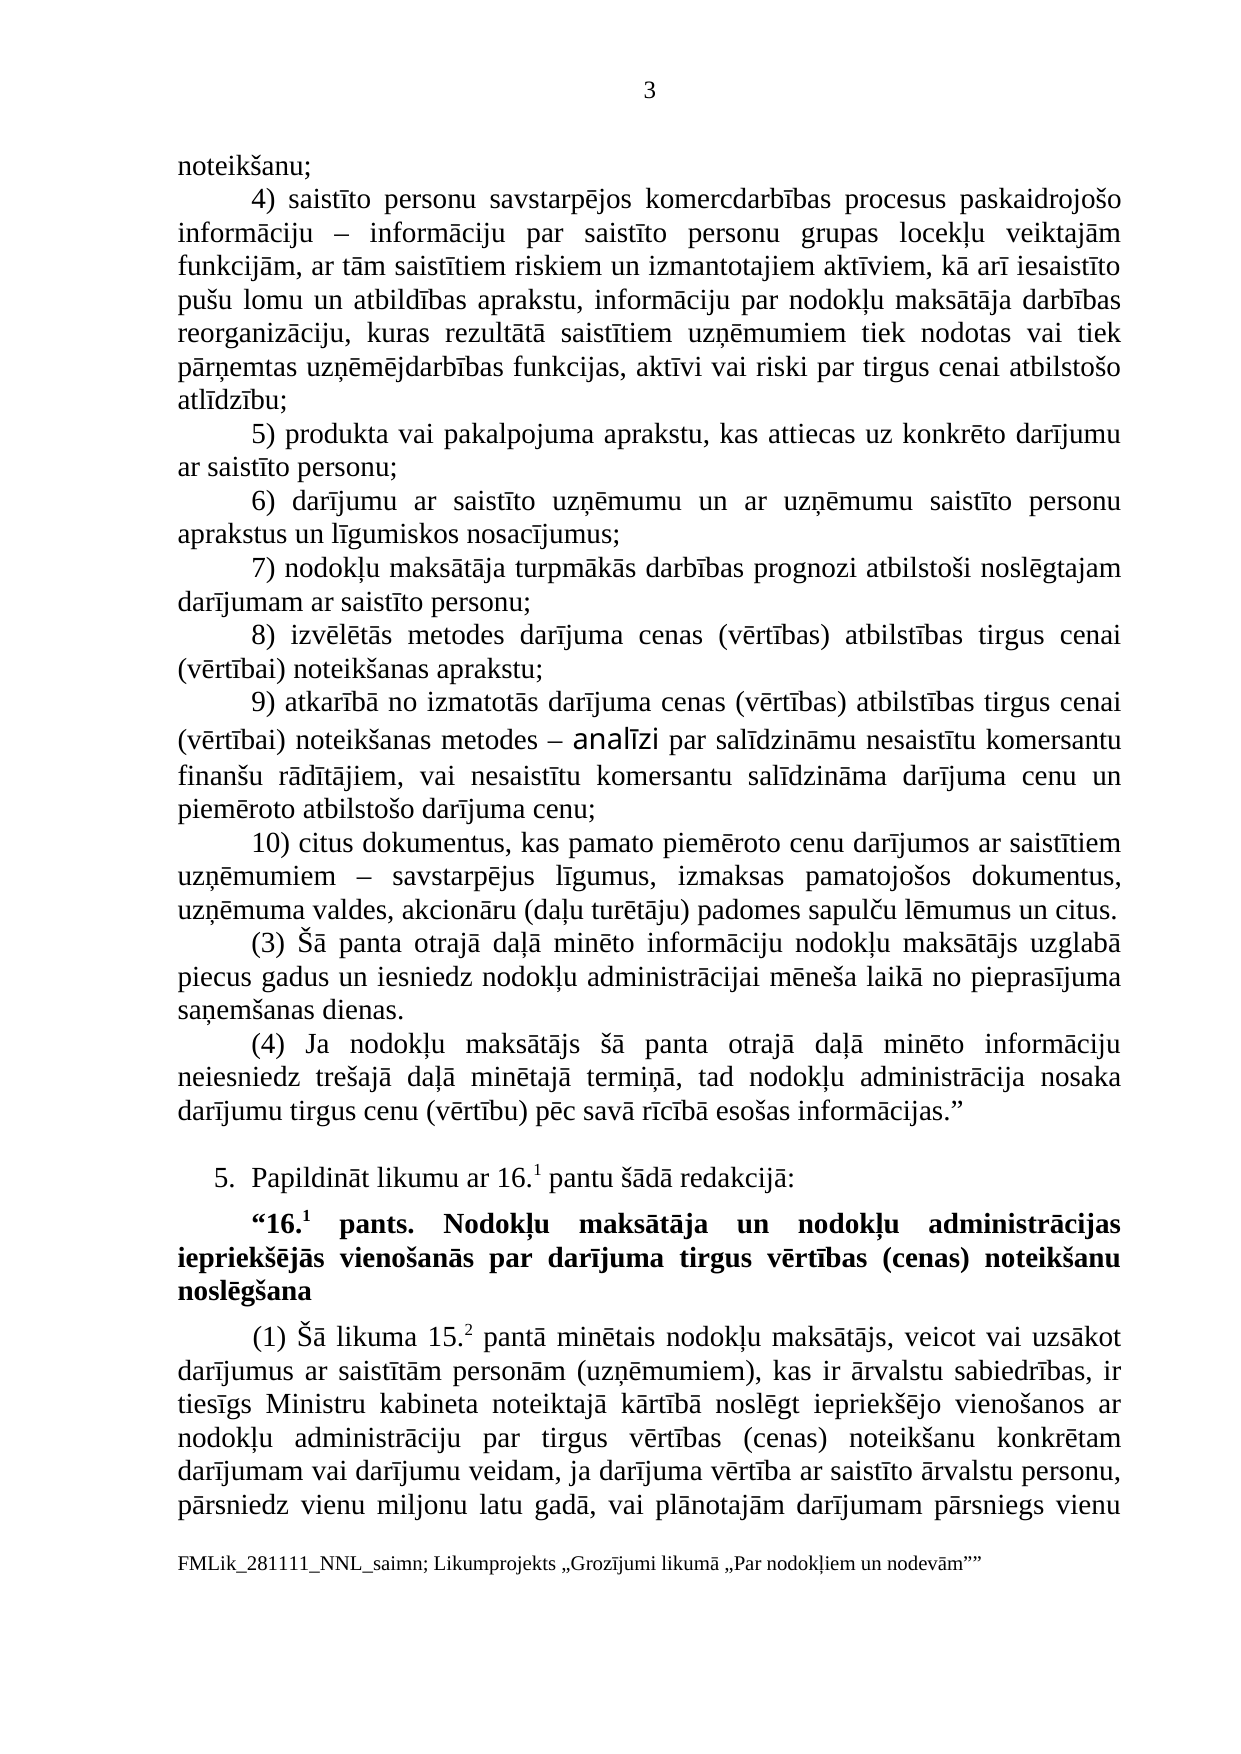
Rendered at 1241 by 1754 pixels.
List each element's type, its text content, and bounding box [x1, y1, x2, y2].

text 8) izvēlētās metodes darījuma cenas (vērtības) atbilstības tirgus cenai (vērtībai) noteikšanas aprakstu; [177, 617, 1122, 684]
text 7) nodokļu maksātāja turpmākās darbības prognozi atbilstoši noslēgtajam darījumam ar saistīto personu; [177, 550, 1122, 617]
text 4) saistīto personu savstarpējos komercdarbības procesus paskaidrojošo informāciju – informāciju par saistīto personu grupas locekļu veiktajām funkcijām, ar tām saistītiem riskiem un izmantotajiem aktīviem, kā arī iesaistīto pušu lomu un atbildības aprakstu, informāciju par nodokļu maksātāja darbības reorganizāciju, kuras rezultātā saistītiem uzņēmumiem tiek nodotas vai tiek pārņemtas uzņēmējdarbības funkcijas, aktīvi vai riski par tirgus cenai atbilstošo atlīdzību; [177, 181, 1122, 416]
text 5) produkta vai pakalpojuma aprakstu, kas attiecas uz konkrēto darījumu ar saistīto personu; [177, 416, 1122, 483]
text “16.1 pants. Nodokļu maksātāja un nodokļu administrācijas iepriekšējās vienošanās par darījuma tirgus vērtības (cenas) noteikšanu noslēgšana [177, 1206, 1122, 1307]
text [177, 1319, 1122, 1521]
text 9) atkarībā no izmatotās darījuma cenas (vērtības) atbilstības tirgus cenai (vērtībai) noteikšanas metodes – analīzi par salīdzināmu nesaistītu komersantu finanšu rādītājiem, vai nesaistītu komersantu salīdzināma darījuma cenu un piemēroto atbilstošo darījuma cenu; [177, 684, 1122, 825]
text (4) Ja nodokļu maksātājs šā panta otrajā daļā minēto informāciju neiesniedz trešajā daļā minētajā termiņā, tad nodokļu administrācija nosaka darījumu tirgus cenu (vērtību) pēc savā rīcībā esošas informācijas.” [177, 1026, 1122, 1127]
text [177, 148, 1122, 181]
text (3) Šā panta otrajā daļā minēto informāciju nodokļu maksātājs uzglabā piecus gadus un iesniedz nodokļu administrācijai mēneša laikā no pieprasījuma saņemšanas dienas. [177, 925, 1122, 1026]
list Papildināt likumu ar 16.1 pantu šādā redakcijā: [213, 1160, 1122, 1194]
text 10) citus dokumentus, kas pamato piemēroto cenu darījumos ar saistītiem uzņēmumiem – savstarpējus līgumus, izmaksas pamatojošos dokumentus, uzņēmuma valdes, akcionāru (daļu turētāju) padomes sapulču lēmumus un citus. [177, 825, 1122, 925]
text 6) darījumu ar saistīto uzņēmumu un ar uzņēmumu saistīto personu aprakstus un līgumiskos nosacījumus; [177, 483, 1122, 550]
